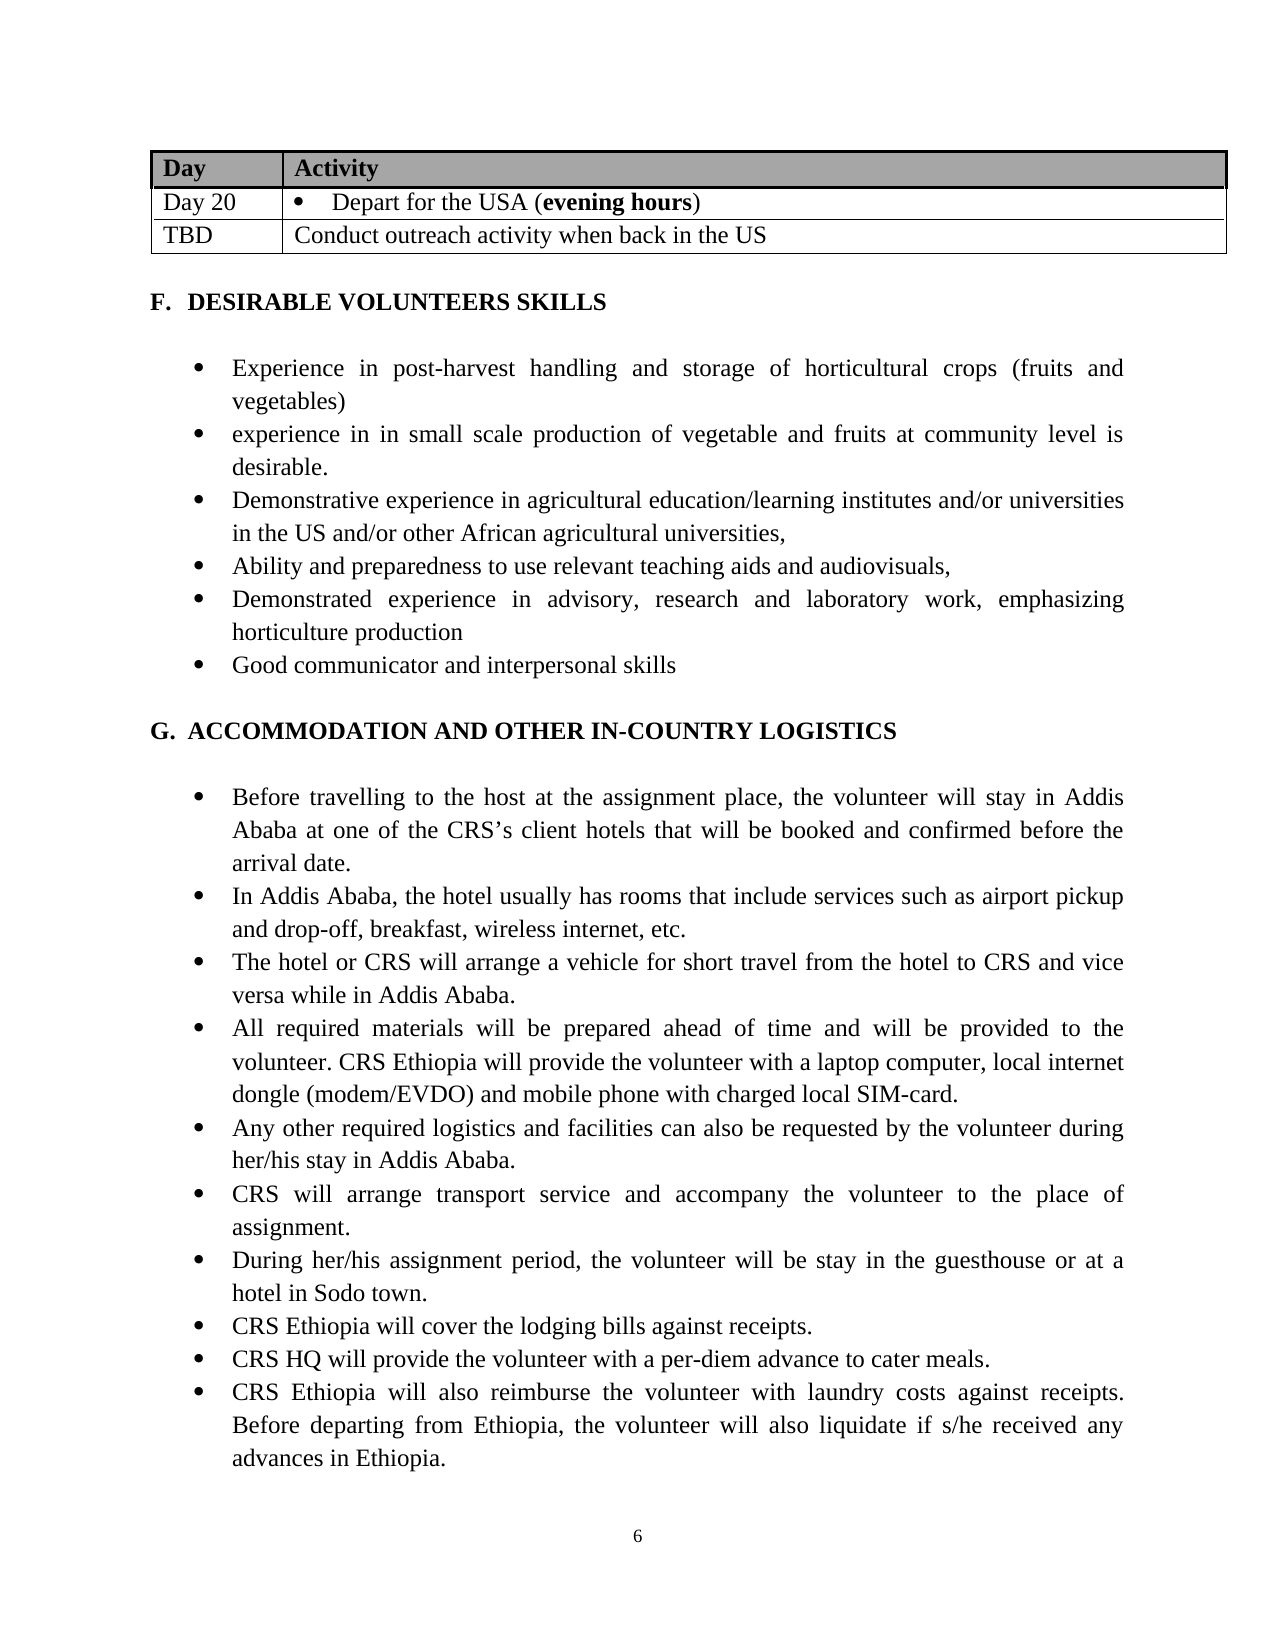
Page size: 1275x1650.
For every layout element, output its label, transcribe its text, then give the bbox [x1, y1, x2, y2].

list DESIRABLE VOLUNTEERS SKILLS [150, 287, 1125, 316]
table_cell Depart for the USA (evening hours) [283, 186, 1226, 219]
list Good communicator and interpersonal skills [194, 650, 1125, 679]
list CRS Ethiopia will cover the lodging bills against receipts. [194, 1311, 1125, 1339]
table_header Day [153, 153, 282, 186]
list Demonstrated experience in advisory, research and laboratory work, emphasizing horticulture production [194, 584, 1125, 646]
list CRS will arrange transport service and accompany the volunteer to the place of assignment. [194, 1179, 1125, 1240]
list Ability and preparedness to use relevant teaching aids and audiovisuals, [194, 551, 1125, 580]
list Before travelling to the host at the assignment place, the volunteer will stay in Addis Ababa at one of the CRS’s client hotels that will be booked and confirmed before the arrival date. [194, 782, 1125, 877]
list ACCOMMODATION AND OTHER IN-COUNTRY LOGISTICS [150, 716, 1125, 745]
list All required materials will be prepared ahead of time and will be provided to the volunteer. CRS Ethiopia will provide the volunteer with a laptop computer, local internet dongle (modem/EVDO) and mobile phone with charged local SIM-card. [194, 1013, 1125, 1108]
list During her/his assignment period, the volunteer will be stay in the guesthouse or at a hotel in Sodo town. [194, 1245, 1125, 1306]
list The hotel or CRS will arrange a vehicle for short travel from the hotel to CRS and vice versa while in Addis Ababa. [194, 947, 1125, 1009]
list CRS Ethiopia will also reimburse the volunteer with laundry costs against receipts. Before departing from Ethiopia, the volunteer will also liquidate if s/he received any advances in Ethiopia. [194, 1377, 1125, 1472]
list Demonstrative experience in agricultural education/learning institutes and/or universities in the US and/or other African agricultural universities, [194, 485, 1125, 547]
table_cell TBD [152, 219, 282, 253]
table_cell Conduct outreach activity when back in the US [283, 219, 1226, 253]
list In Addis Ababa, the hotel usually has rooms that include services such as airport pickup and drop-off, breakfast, wireless internet, etc. [194, 881, 1125, 943]
list Experience in post-harvest handling and storage of horticultural crops (fruits and vegetables) [194, 353, 1125, 415]
list experience in in small scale production of vegetable and fruits at community level is desirable. [194, 419, 1125, 481]
list Any other required logistics and facilities can also be requested by the volunteer during her/his stay in Addis Ababa. [194, 1113, 1125, 1174]
table_header Activity [284, 153, 1225, 186]
list CRS HQ will provide the volunteer with a per-diem advance to cater meals. [194, 1344, 1125, 1372]
table_cell Day 20 [152, 186, 282, 219]
